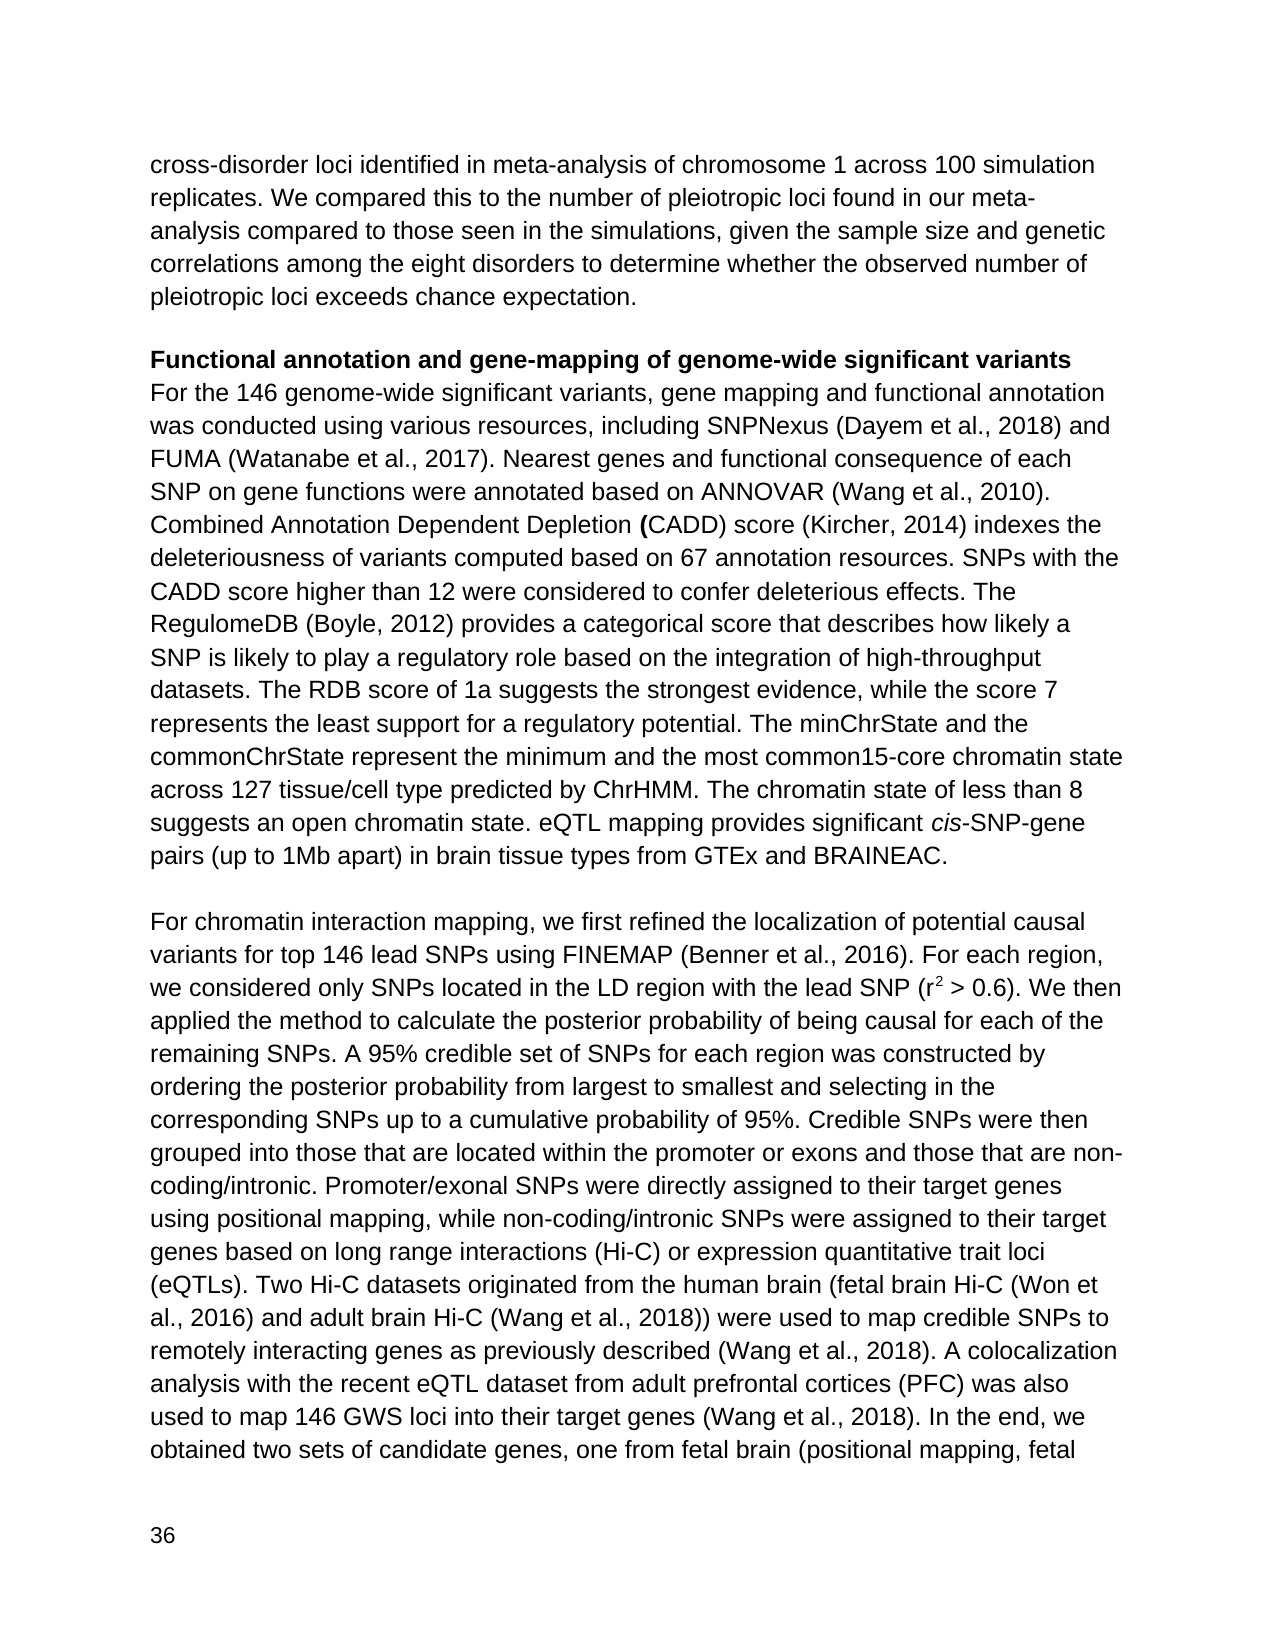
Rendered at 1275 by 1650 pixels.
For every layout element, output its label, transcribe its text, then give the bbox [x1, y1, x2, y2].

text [150, 907, 1125, 1464]
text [150, 150, 1125, 311]
text For the 146 genome-wide significant variants, gene mapping and functional annotation was conducted using various resources, including SNPNexus (Dayem et al., 2018) and FUMA (Watanabe et al., 2017). Nearest genes and functional consequence of each SNP on gene functions were annotated based on ANNOVAR (Wang et al., 2010). Combined Annotation Dependent Depletion (CADD) score (Kircher, 2014) indexes the deleteriousness of variants computed based on 67 annotation resources. SNPs with the CADD score higher than 12 were considered to confer deleterious effects. The RegulomeDB (Boyle, 2012) provides a categorical score that describes how likely a SNP is likely to play a regulatory role based on the integration of high-throughput datasets. The RDB score of 1a suggests the strongest evidence, while the score 7 represents the least support for a regulatory potential. The minChrState and the commonChrState represent the minimum and the most common15-core chromatin state across 127 tissue/cell type predicted by ChrHMM. The chromatin state of less than 8 suggests an open chromatin state. eQTL mapping provides significant cis-SNP-gene pairs (up to 1Mb apart) in brain tissue types from GTEx and BRAINEAC. [150, 378, 1125, 869]
text Functional annotation and gene-mapping of genome-wide significant variants [150, 345, 1125, 374]
